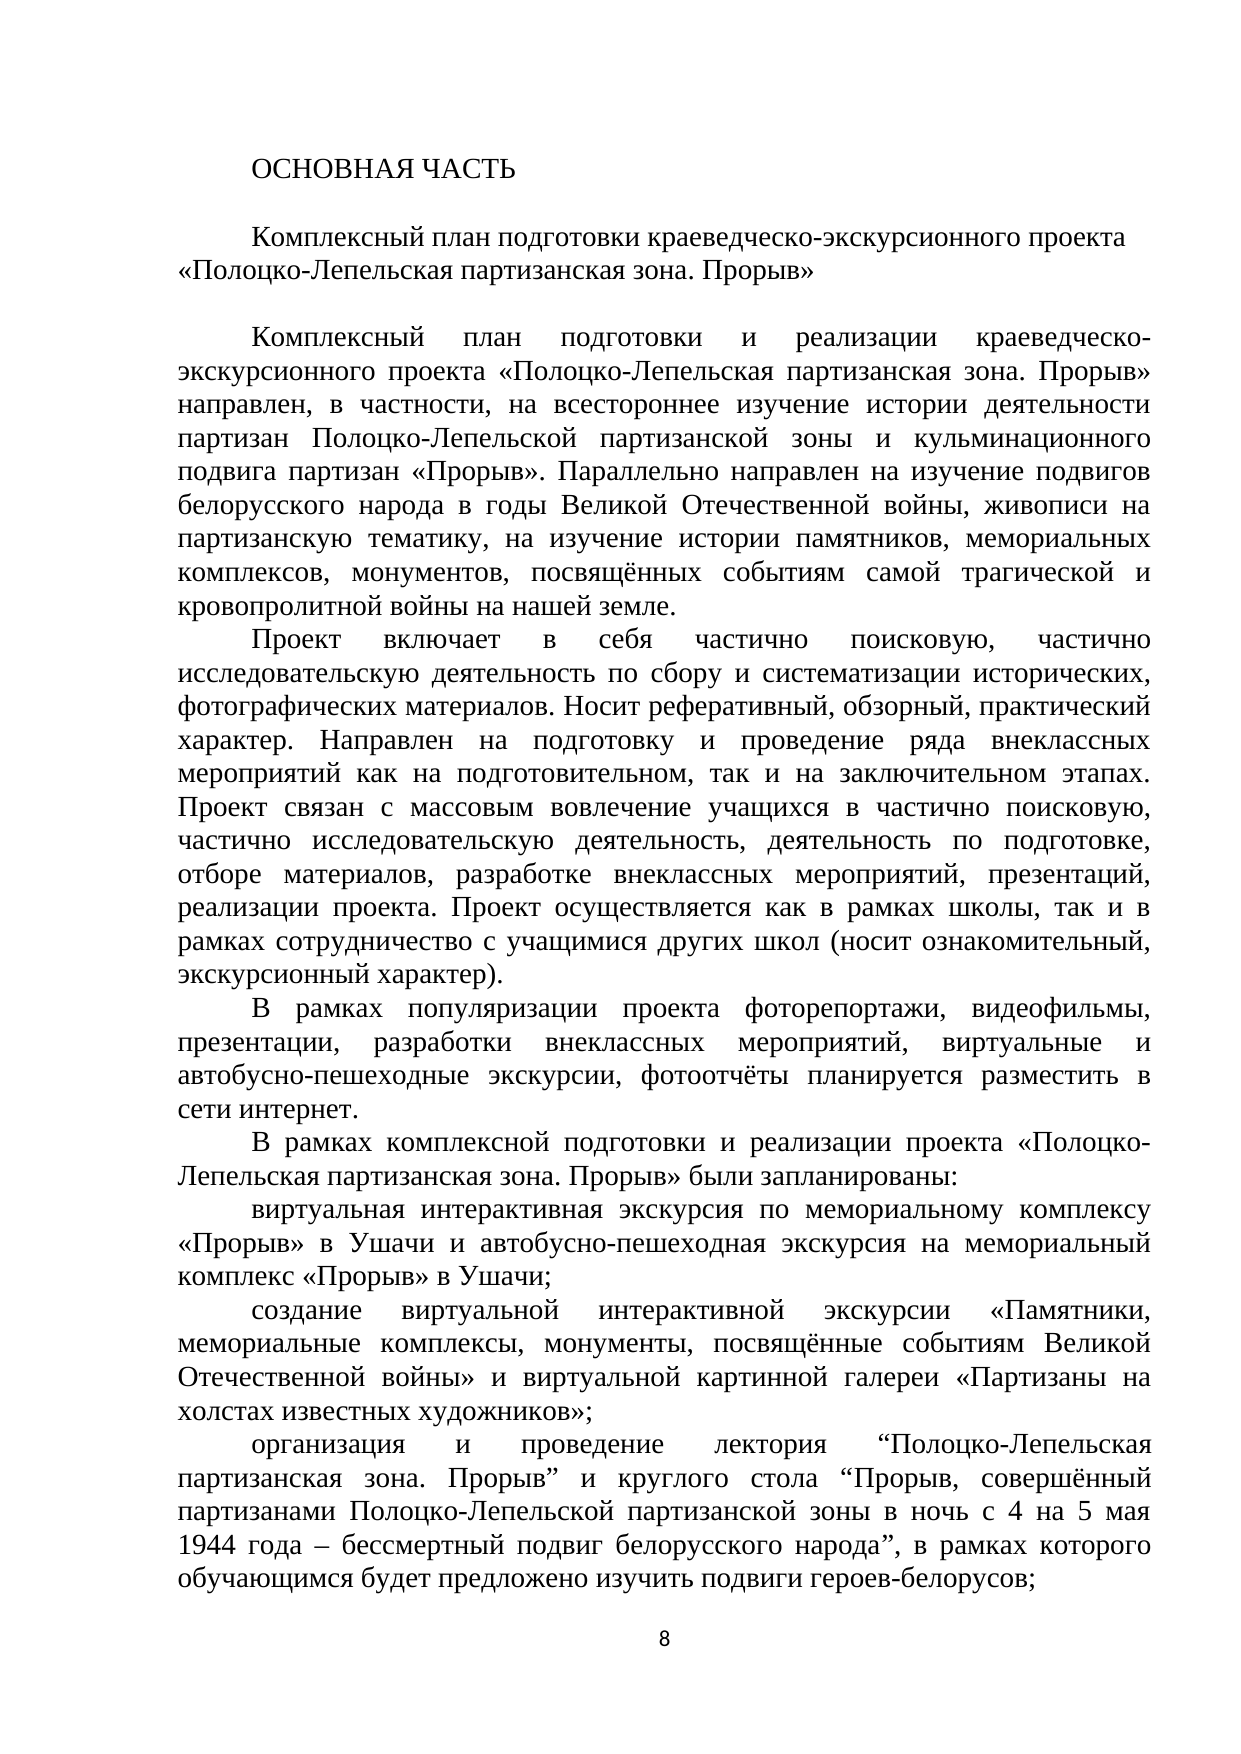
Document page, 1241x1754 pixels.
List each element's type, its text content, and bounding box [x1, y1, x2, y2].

text Комплексный план подготовки и реализации краеведческо-экскурсионного проекта «Полоцко-Лепельская партизанская зона. Прорыв» направлен, в частности, на всестороннее изучение истории деятельности партизан Полоцко-Лепельской партизанской зоны и кульминационного подвига партизан «Прорыв». Параллельно направлен на изучение подвигов белорусского народа в годы Великой Отечественной войны, живописи на партизанскую тематику, на изучение истории памятников, мемориальных комплексов, монументов, посвящённых событиям самой трагической и кровопролитной войны на нашей земле. [177, 319, 1152, 621]
text организация и проведение лектория “Полоцко-Лепельская партизанская зона. Прорыв” и круглого стола “Прорыв, совершённый партизанами Полоцко-Лепельской партизанской зоны в ночь с 4 на 5 мая 1944 года – бессмертный подвиг белорусского народа”, в рамках которого обучающимся будет предложено изучить подвиги героев-белорусов; [177, 1426, 1152, 1594]
text ОСНОВНАЯ ЧАСТЬ [177, 152, 1152, 185]
text виртуальная интерактивная экскурсия по мемориальному комплексу «Прорыв» в Ушачи и автобусно-пешеходная экскурсия на мемориальный комплекс «Прорыв» в Ушачи; [177, 1191, 1152, 1292]
text Комплексный план подготовки краеведческо-экскурсионного проекта «Полоцко-Лепельская партизанская зона. Прорыв» [177, 219, 1152, 286]
text создание виртуальной интерактивной экскурсии «Памятники, мемориальные комплексы, монументы, посвящённые событиям Великой Отечественной войны» и виртуальной картинной галереи «Партизаны на холстах известных художников»; [177, 1292, 1152, 1426]
text В рамках комплексной подготовки и реализации проекта «Полоцко-Лепельская партизанская зона. Прорыв» были запланированы: [177, 1124, 1152, 1191]
text Проект включает в себя частично поисковую, частично исследовательскую деятельность по сбору и систематизации исторических, фотографических материалов. Носит реферативный, обзорный, практический характер. Направлен на подготовку и проведение ряда внеклассных мероприятий как на подготовительном, так и на заключительном этапах. Проект связан с массовым вовлечение учащихся в частично поисковую, частично исследовательскую деятельность, деятельность по подготовке, отборе материалов, разработке внеклассных мероприятий, презентаций, реализации проекта. Проект осуществляется как в рамках школы, так и в рамках сотрудничество с учащимися других школ (носит ознакомительный, экскурсионный характер). [177, 621, 1152, 990]
text В рамках популяризации проекта фоторепортажи, видеофильмы, презентации, разработки внеклассных мероприятий, виртуальные и автобусно-пешеходные экскурсии, фотоотчёты планируется разместить в сети интернет. [177, 990, 1152, 1124]
